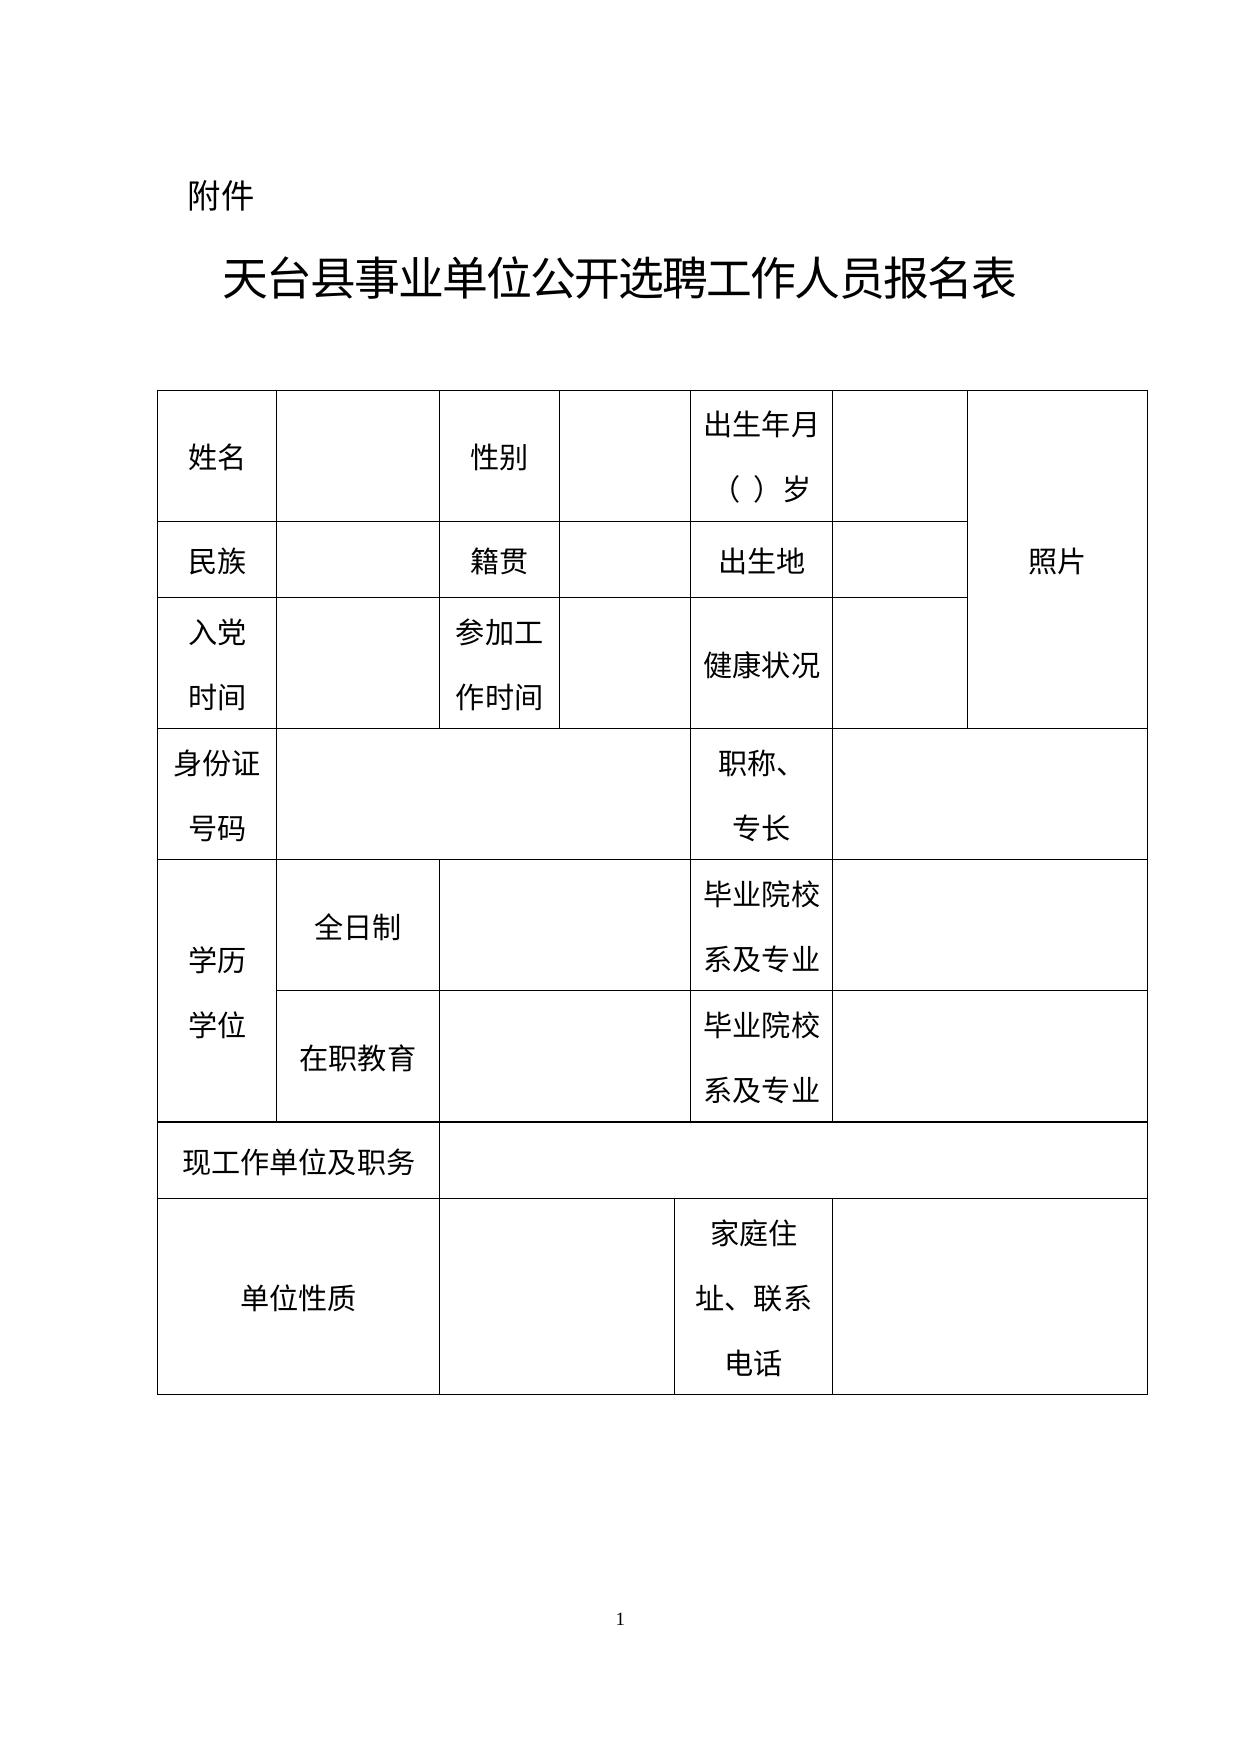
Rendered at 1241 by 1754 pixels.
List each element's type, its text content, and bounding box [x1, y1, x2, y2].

text 附件 [187, 162, 1053, 227]
table_cell 职称、 专长 [691, 729, 832, 859]
table_cell 出生地 [691, 522, 832, 597]
text 天台县事业单位公开选聘工作人员报名表 [187, 227, 1053, 324]
table_cell [440, 1199, 674, 1394]
table_cell [833, 991, 1147, 1121]
table_cell 家庭住址、联系电话 [675, 1199, 832, 1394]
table_cell [440, 1123, 1147, 1198]
table_cell 入党 时间 [158, 598, 276, 728]
table_cell [833, 729, 1147, 859]
table_header [277, 391, 439, 521]
table_cell 参加工作时间 [440, 598, 559, 728]
table_header 照片 [968, 391, 1147, 728]
table_header 姓名 [158, 391, 276, 521]
table_cell 全日制 [277, 860, 439, 990]
table_cell [833, 522, 967, 597]
table_header 出生年月 （ ）岁 [691, 391, 832, 521]
table_cell [440, 860, 690, 990]
table_cell 籍贯 [440, 522, 559, 597]
table_cell 身份证号码 [158, 729, 276, 859]
table_cell 单位性质 [158, 1199, 439, 1394]
table_header [833, 391, 967, 521]
table_cell [560, 598, 690, 728]
table_cell [440, 991, 690, 1121]
table_cell 毕业院校系及专业 [691, 860, 832, 990]
table_header [560, 391, 690, 521]
table_cell 学历 学位 [158, 860, 276, 1121]
table_cell [833, 1199, 1147, 1394]
table_cell 现工作单位及职务 [158, 1123, 439, 1198]
table_header 性别 [440, 391, 559, 521]
table_cell 民族 [158, 522, 276, 597]
table_cell [277, 522, 439, 597]
table_cell 在职教育 [277, 991, 439, 1121]
table_cell [560, 522, 690, 597]
table_cell 毕业院校系及专业 [691, 991, 832, 1121]
table_cell [277, 729, 690, 859]
table_cell [833, 860, 1147, 990]
table_cell [277, 598, 439, 728]
table_cell 健康状况 [691, 598, 832, 728]
table_cell [833, 598, 967, 728]
